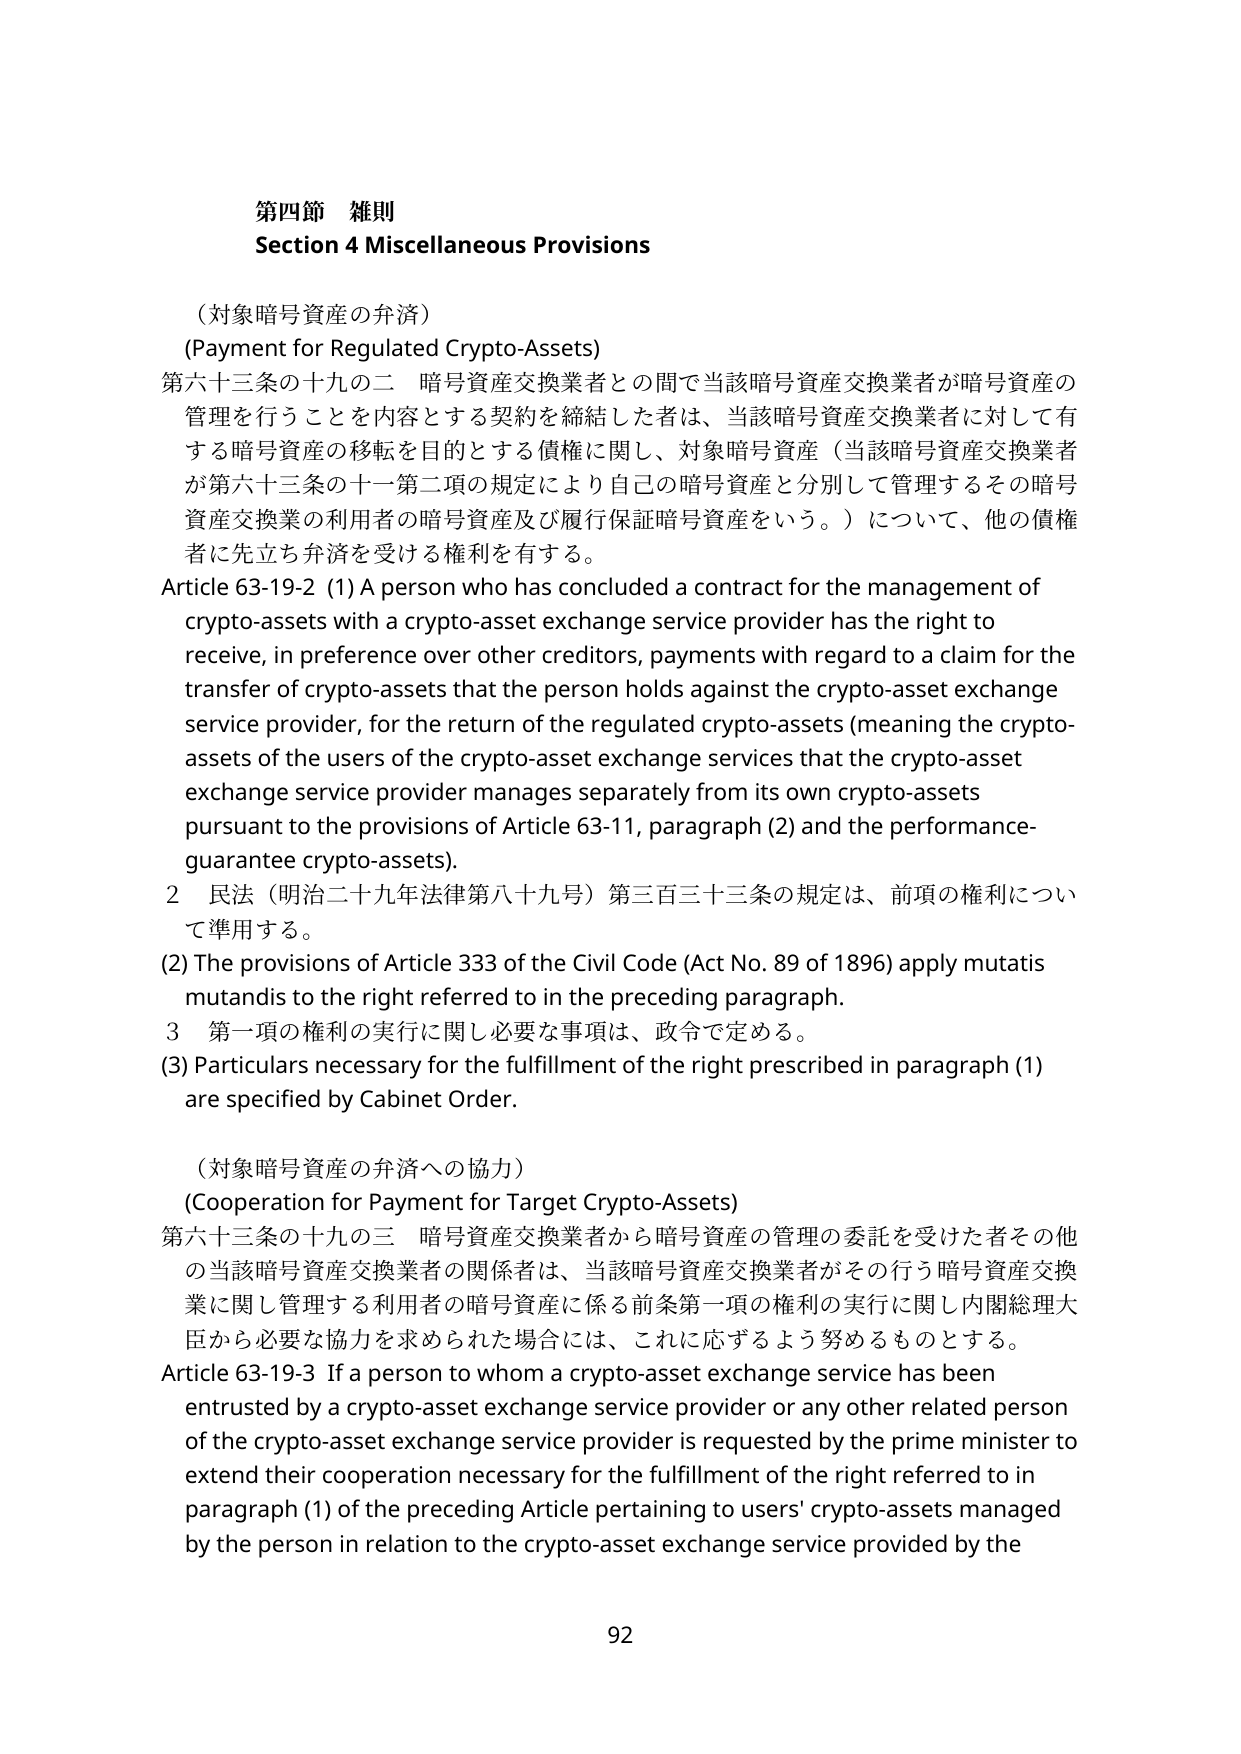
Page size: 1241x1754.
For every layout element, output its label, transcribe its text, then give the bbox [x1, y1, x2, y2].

text Article 63-19-2 (1) A person who has concluded a contract for the management of crypto-assets with a crypto-asset exchange service provider has the right to receive, in preference over other creditors, payments with regard to a claim for the transfer of crypto-assets that the person holds against the crypto-asset exchange service provider, for the return of the regulated crypto-assets (meaning the crypto-assets of the users of the crypto-asset exchange services that the crypto-asset exchange service provider manages separately from its own crypto-assets pursuant to the provisions of Article 63-11, paragraph (2) and the performance-guarantee crypto-assets). [161, 569, 1079, 877]
text Section 4 Miscellaneous Provisions [253, 228, 1079, 262]
text 第六十三条の十九の二 暗号資産交換業者との間で当該暗号資産交換業者が暗号資産の管理を行うことを内容とする契約を締結した者は、当該暗号資産交換業者に対して有する暗号資産の移転を目的とする債権に関し、対象暗号資産（当該暗号資産交換業者が第六十三条の十一第二項の規定により自己の暗号資産と分別して管理するその暗号資産交換業の利用者の暗号資産及び履行保証暗号資産をいう。）について、他の債権者に先立ち弁済を受ける権利を有する。 [161, 364, 1079, 569]
text ３ 第一項の権利の実行に関し必要な事項は、政令で定める。 [161, 1014, 1079, 1048]
text (2) The provisions of Article 333 of the Civil Code (Act No. 89 of 1896) apply mutatis mutandis to the right referred to in the preceding paragraph. [161, 945, 1079, 1014]
text （対象暗号資産の弁済） [184, 296, 1079, 330]
text 第六十三条の十九の三 暗号資産交換業者から暗号資産の管理の委託を受けた者その他の当該暗号資産交換業者の関係者は、当該暗号資産交換業者がその行う暗号資産交換業に関し管理する利用者の暗号資産に係る前条第一項の権利の実行に関し内閣総理大臣から必要な協力を求められた場合には、これに応ずるよう努めるものとする。 [161, 1219, 1079, 1355]
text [161, 1355, 1079, 1560]
text (3) Particulars necessary for the fulfillment of the right prescribed in paragraph (1) are specified by Cabinet Order. [161, 1048, 1079, 1116]
text 第四節 雑則 [253, 194, 1079, 228]
text (Payment for Regulated Crypto-Assets) [184, 330, 1079, 364]
text (Cooperation for Payment for Target Crypto-Assets) [184, 1184, 1079, 1219]
text ２ 民法（明治二十九年法律第八十九号）第三百三十三条の規定は、前項の権利について準用する。 [161, 877, 1079, 945]
text （対象暗号資産の弁済への協力） [184, 1150, 1079, 1184]
